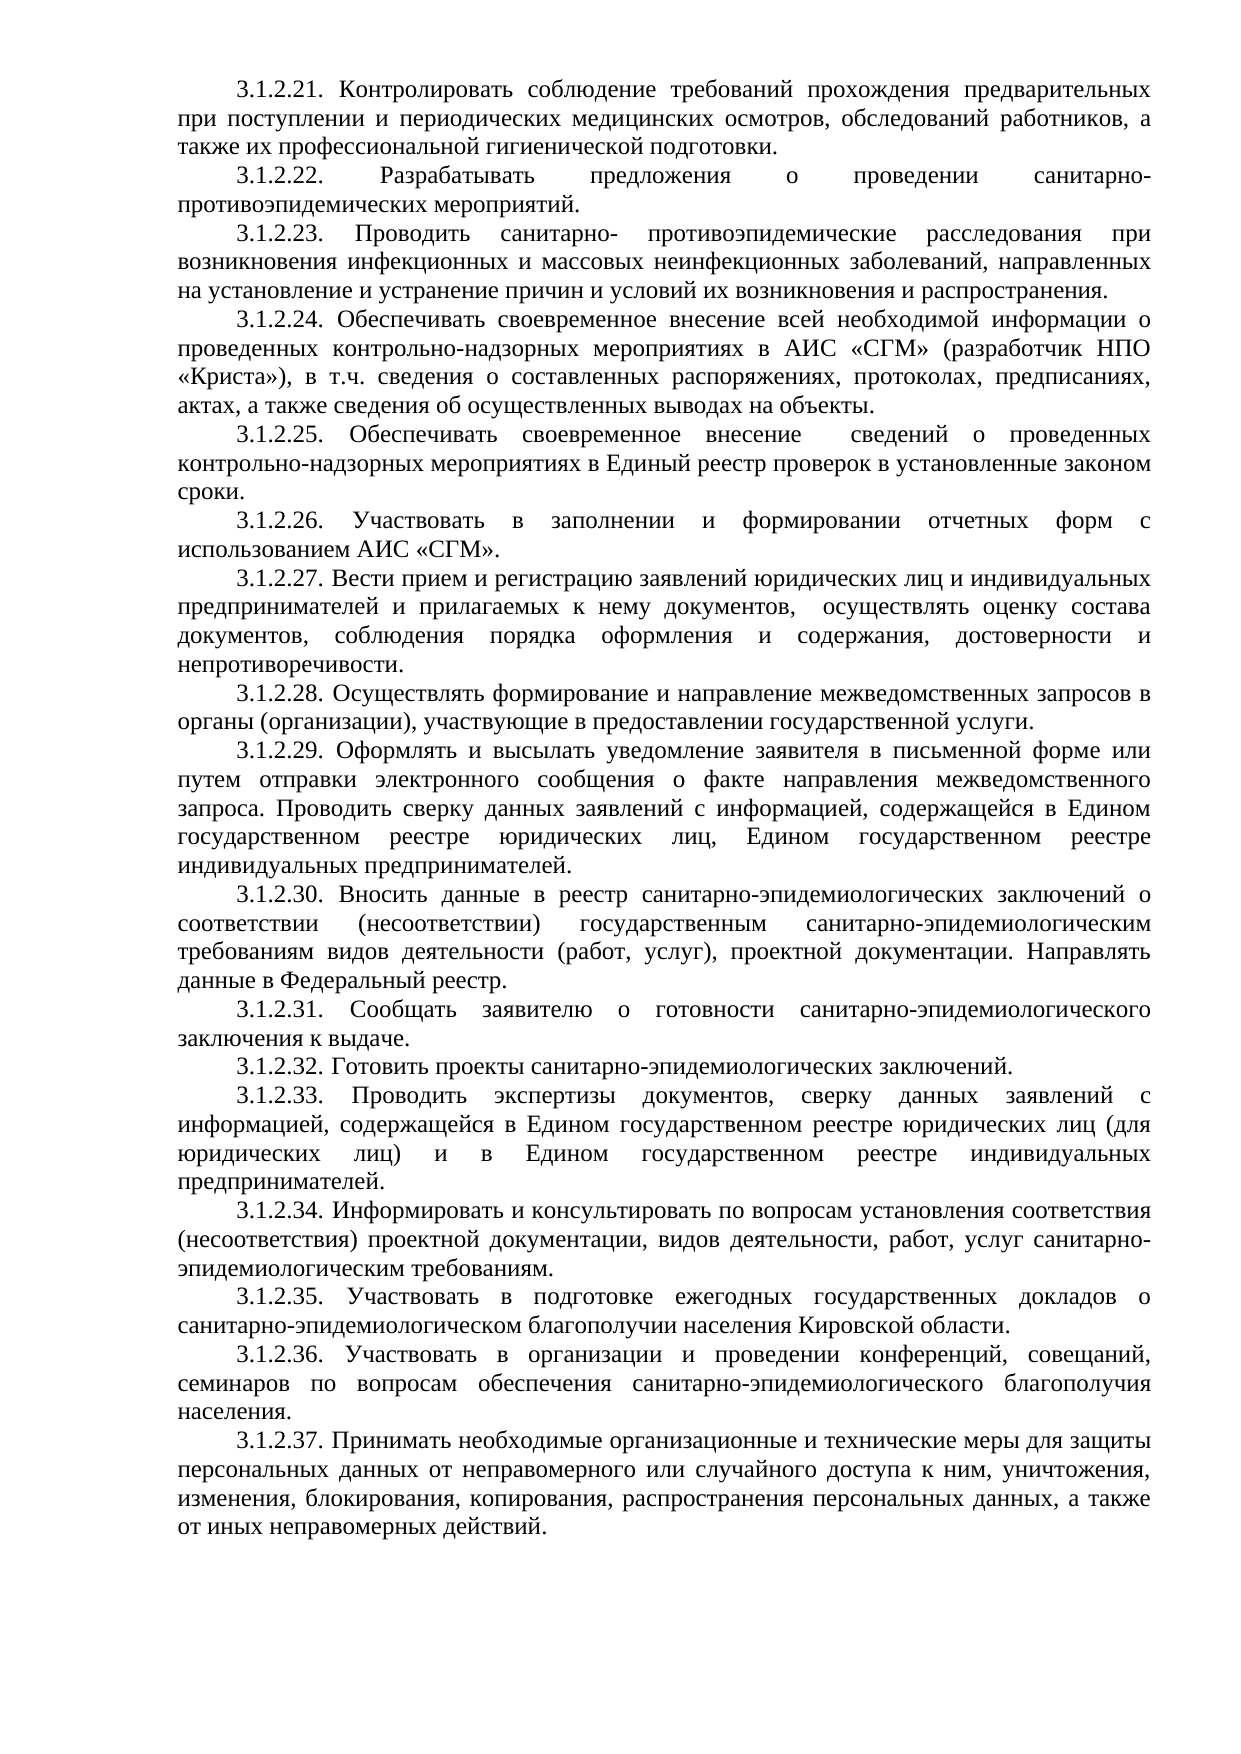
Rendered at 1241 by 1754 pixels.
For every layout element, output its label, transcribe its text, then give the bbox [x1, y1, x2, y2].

list Участвовать в заполнении и формировании отчетных форм с использованием АИС «СГМ». [177, 505, 1152, 563]
list Сообщать заявителю о готовности санитарно-эпидемиологического заключения к выдаче. [177, 994, 1152, 1051]
list Проводить санитарно- противоэпидемические расследования при возникновения инфекционных и массовых неинфекционных заболеваний, направленных на установление и устранение причин и условий их возникновения и распространения. [177, 218, 1152, 304]
list Проводить экспертизы документов, сверку данных заявлений с информацией, содержащейся в Едином государственном реестре юридических лиц (для юридических лиц) и в Едином государственном реестре индивидуальных предпринимателей. [177, 1080, 1152, 1195]
list Принимать необходимые организационные и технические меры для защиты персональных данных от неправомерного или случайного доступа к ним, уничтожения, изменения, блокирования, копирования, распространения персональных данных, а также от иных неправомерных действий. [177, 1425, 1152, 1540]
list Разрабатывать предложения о проведении санитарно-противоэпидемических мероприятий. [177, 160, 1152, 218]
list Информировать и консультировать по вопросам установления соответствия (несоответствия) проектной документации, видов деятельности, работ, услуг санитарно-эпидемиологическим требованиям. [177, 1195, 1152, 1281]
list Вести прием и регистрацию заявлений юридических лиц и индивидуальных предпринимателей и прилагаемых к нему документов, осуществлять оценку состава документов, соблюдения порядка оформления и содержания, достоверности и непротиворечивости. [177, 563, 1152, 678]
list Обеспечивать своевременное внесение сведений о проведенных контрольно-надзорных мероприятиях в Единый реестр проверок в установленные законом сроки. [177, 419, 1152, 505]
list Вносить данные в реестр санитарно-эпидемиологических заключений о соответствии (несоответствии) государственным санитарно-эпидемиологическим требованиям видов деятельности (работ, услуг), проектной документации. Направлять данные в Федеральный реестр. [177, 879, 1152, 994]
list Участвовать в подготовке ежегодных государственных докладов о санитарно-эпидемиологическом благополучии населения Кировской области. [177, 1281, 1152, 1339]
list Контролировать соблюдение требований прохождения предварительных при поступлении и периодических медицинских осмотров, обследований работников, а также их профессиональной гигиенической подготовки. [177, 74, 1152, 160]
list Осуществлять формирование и направление межведомственных запросов в органы (организации), участвующие в предоставлении государственной услуги. [177, 678, 1152, 735]
list Готовить проекты санитарно-эпидемиологических заключений. [177, 1051, 1152, 1080]
list Оформлять и высылать уведомление заявителя в письменной форме или путем отправки электронного сообщения о факте направления межведомственного запроса. Проводить сверку данных заявлений с информацией, содержащейся в Едином государственном реестре юридических лиц, Едином государственном реестре индивидуальных предпринимателей. [177, 735, 1152, 879]
list Участвовать в организации и проведении конференций, совещаний, семинаров по вопросам обеспечения санитарно-эпидемиологического благополучия населения. [177, 1339, 1152, 1425]
list Обеспечивать своевременное внесение всей необходимой информации о проведенных контрольно-надзорных мероприятиях в АИС «СГМ» (разработчик НПО «Криста»), в т.ч. сведения о составленных распоряжениях, протоколах, предписаниях, актах, а также сведения об осуществленных выводах на объекты. [177, 304, 1152, 419]
